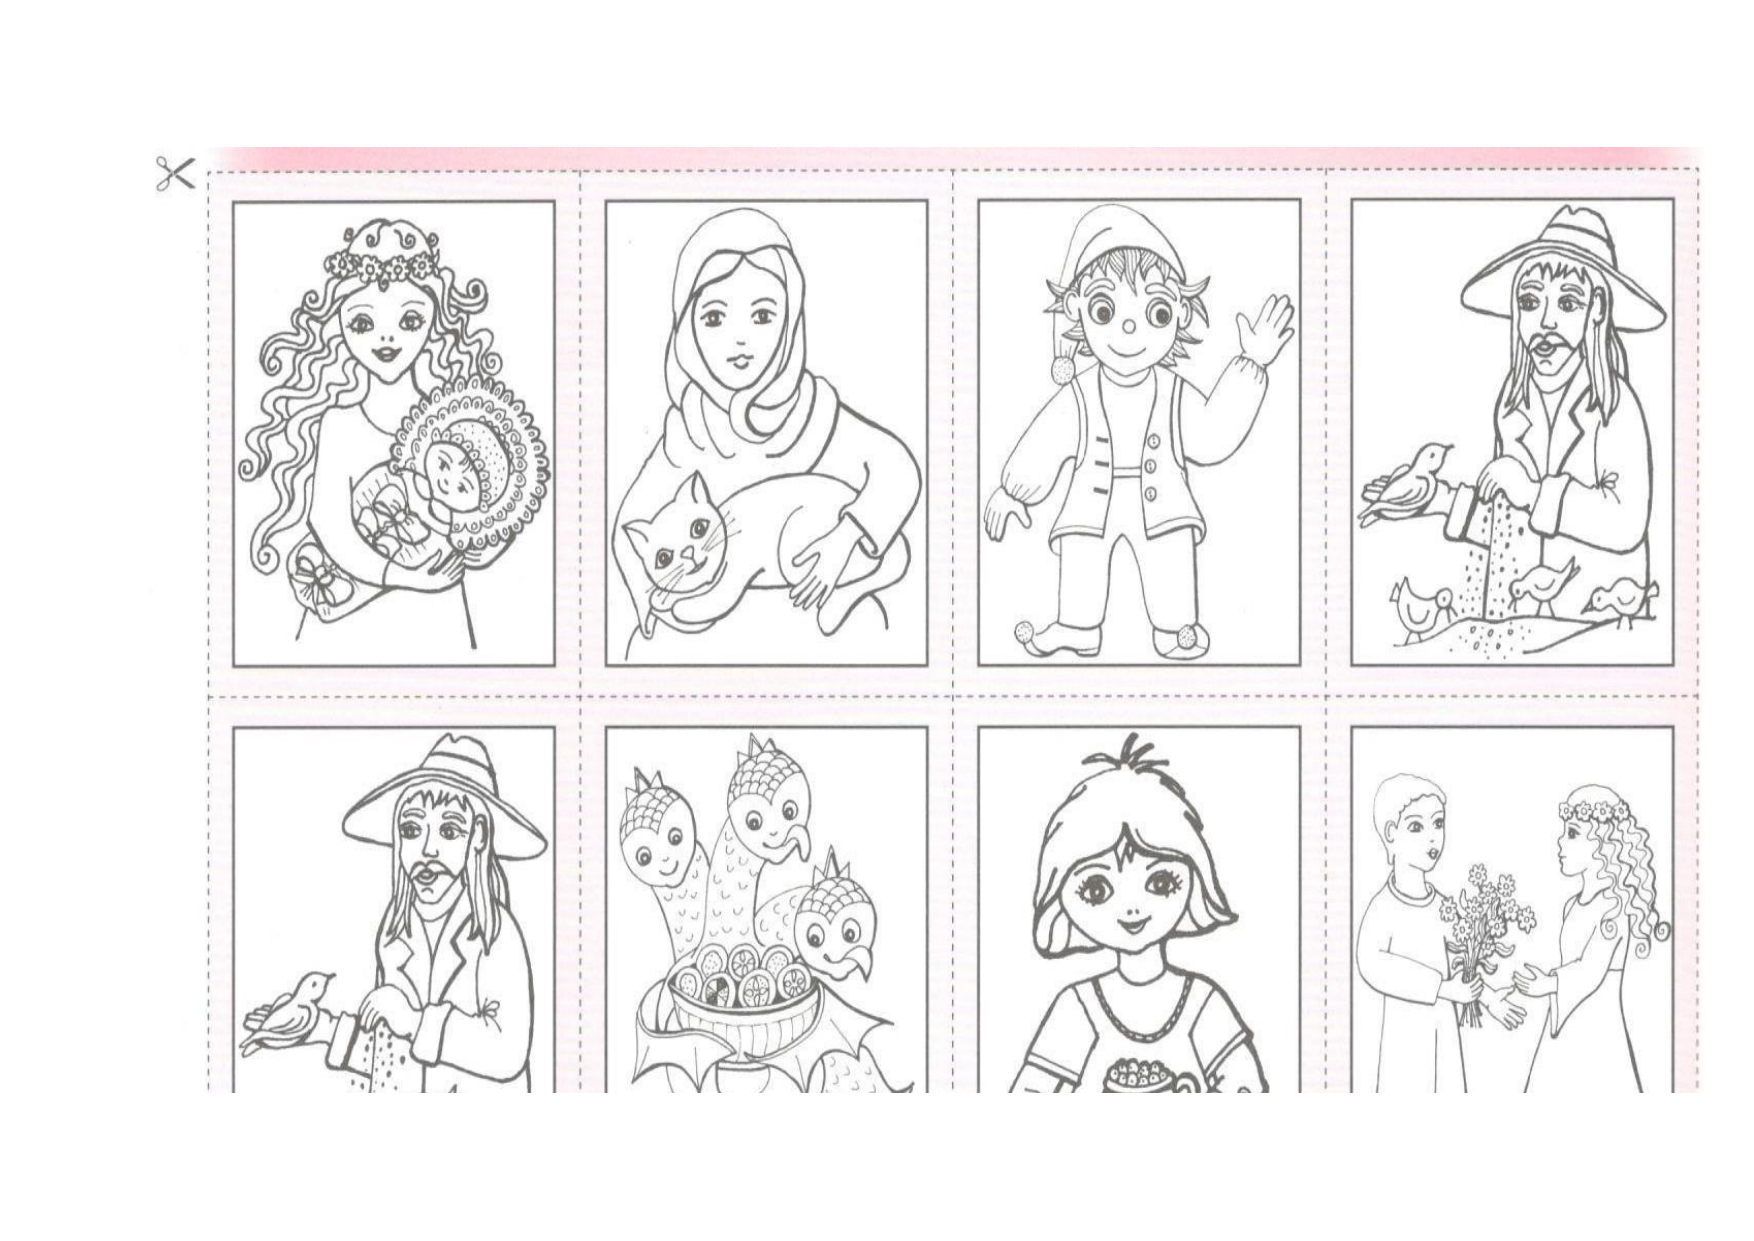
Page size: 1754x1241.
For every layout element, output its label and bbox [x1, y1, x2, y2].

picture [147, 147, 1706, 1093]
